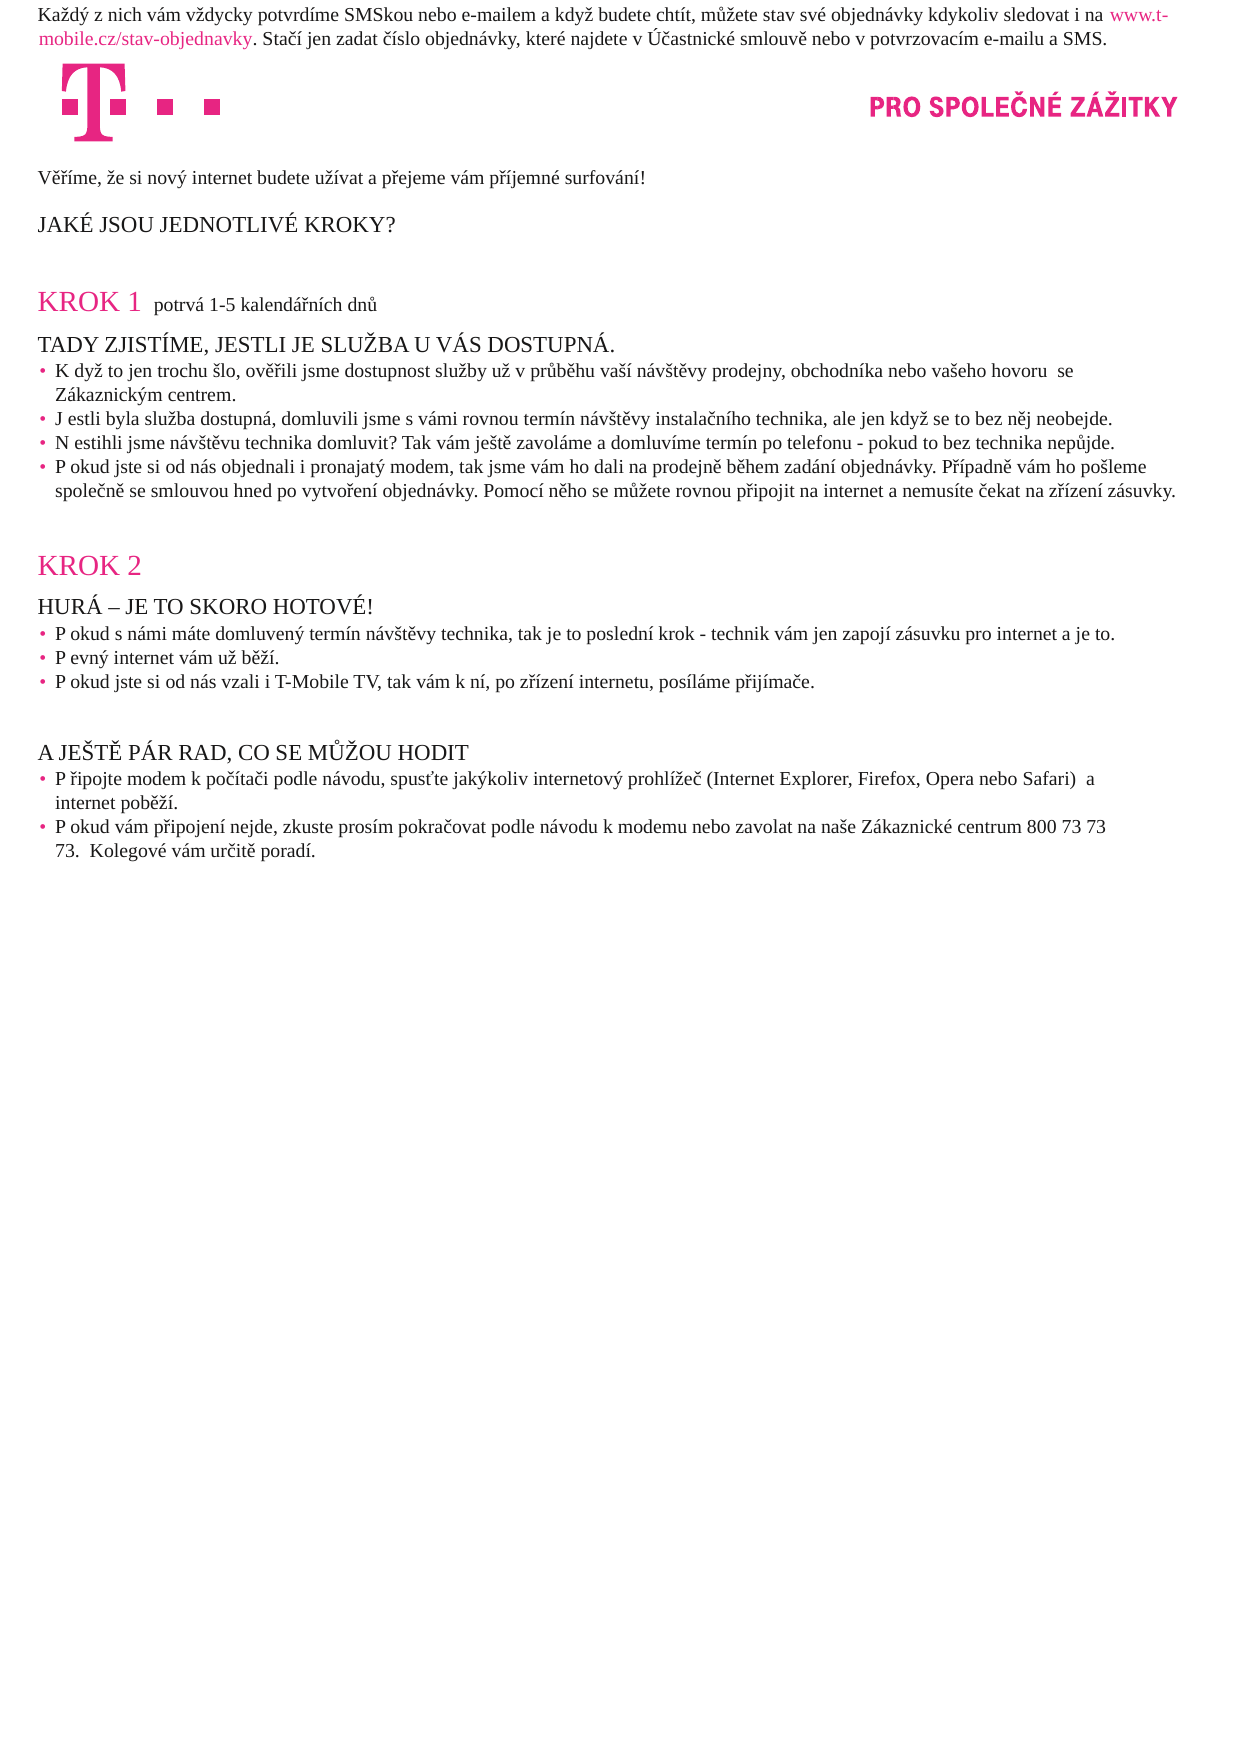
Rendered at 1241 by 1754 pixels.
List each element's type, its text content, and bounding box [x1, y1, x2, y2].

text JAKÉ JSOU JEDNOTLIVÉ KROKY? [37, 211, 1178, 237]
list P okud jste si od nás objednali i pronajatý modem, tak jsme vám ho dali na prodejně během zadání objednávky. Případně vám ho pošleme společně se smlouvou hned po vytvoření objednávky. Pomocí něho se můžete rovnou připojit na internet a nemusíte čekat na zřízení zásuvky. [39, 455, 1178, 502]
text TADY ZJISTÍME, JESTLI JE SLUŽBA U VÁS DOSTUPNÁ. [37, 331, 1178, 357]
text HURÁ – JE TO SKORO HOTOVÉ! [37, 593, 1178, 620]
list P okud jste si od nás vzali i T-Mobile TV, tak vám k ní, po zřízení internetu, posíláme přijímače. [39, 670, 1178, 693]
list P okud s námi máte domluvený termín návštěvy technika, tak je to poslední krok - technik vám jen zapojí zásuvku pro internet a je to. [39, 622, 1178, 645]
text KROK 1 potrvá 1-5 kalendářních dnů [37, 284, 1178, 318]
list J estli byla služba dostupná, domluvili jsme s vámi rovnou termín návštěvy instalačního technika, ale jen když se to bez něj neobejde. [39, 407, 1178, 430]
list P evný internet vám už běží. [39, 646, 1178, 669]
text Každý z nich vám vždycky potvrdíme SMSkou nebo e-mailem a když budete chtít, můžete stav své objednávky kdykoliv sledovat i na www.t-mobile.cz/stav-objednavky. Stačí jen zadat číslo objednávky, které najdete v Účastnické smlouvě nebo v potvrzovacím e-mailu a SMS. [37, 3, 1178, 49]
list K dyž to jen trochu šlo, ověřili jsme dostupnost služby už v průběhu vaší návštěvy prodejny, obchodníka nebo vašeho hovoru se Zákaznickým centrem. [39, 359, 1178, 406]
text A JEŠTĚ PÁR RAD, CO SE MŮŽOU HODIT [37, 738, 1178, 765]
list P okud vám připojení nejde, zkuste prosím pokračovat podle návodu k modemu nebo zavolat na naše Zákaznické centrum 800 73 73 73. Kolegové vám určitě poradí. [39, 815, 1129, 861]
list P řipojte modem k počítači podle návodu, spusťte jakýkoliv internetový prohlížeč (Internet Explorer, Firefox, Opera nebo Safari) a internet poběží. [39, 767, 1129, 814]
list N estihli jsme návštěvu technika domluvit? Tak vám ještě zavoláme a domluvíme termín po telefonu - pokud to bez technika nepůjde. [39, 431, 1178, 454]
text Věříme, že si nový internet budete užívat a přejeme vám příjemné surfování! [37, 74, 1178, 189]
subtitle KROK 2 [37, 548, 1178, 581]
